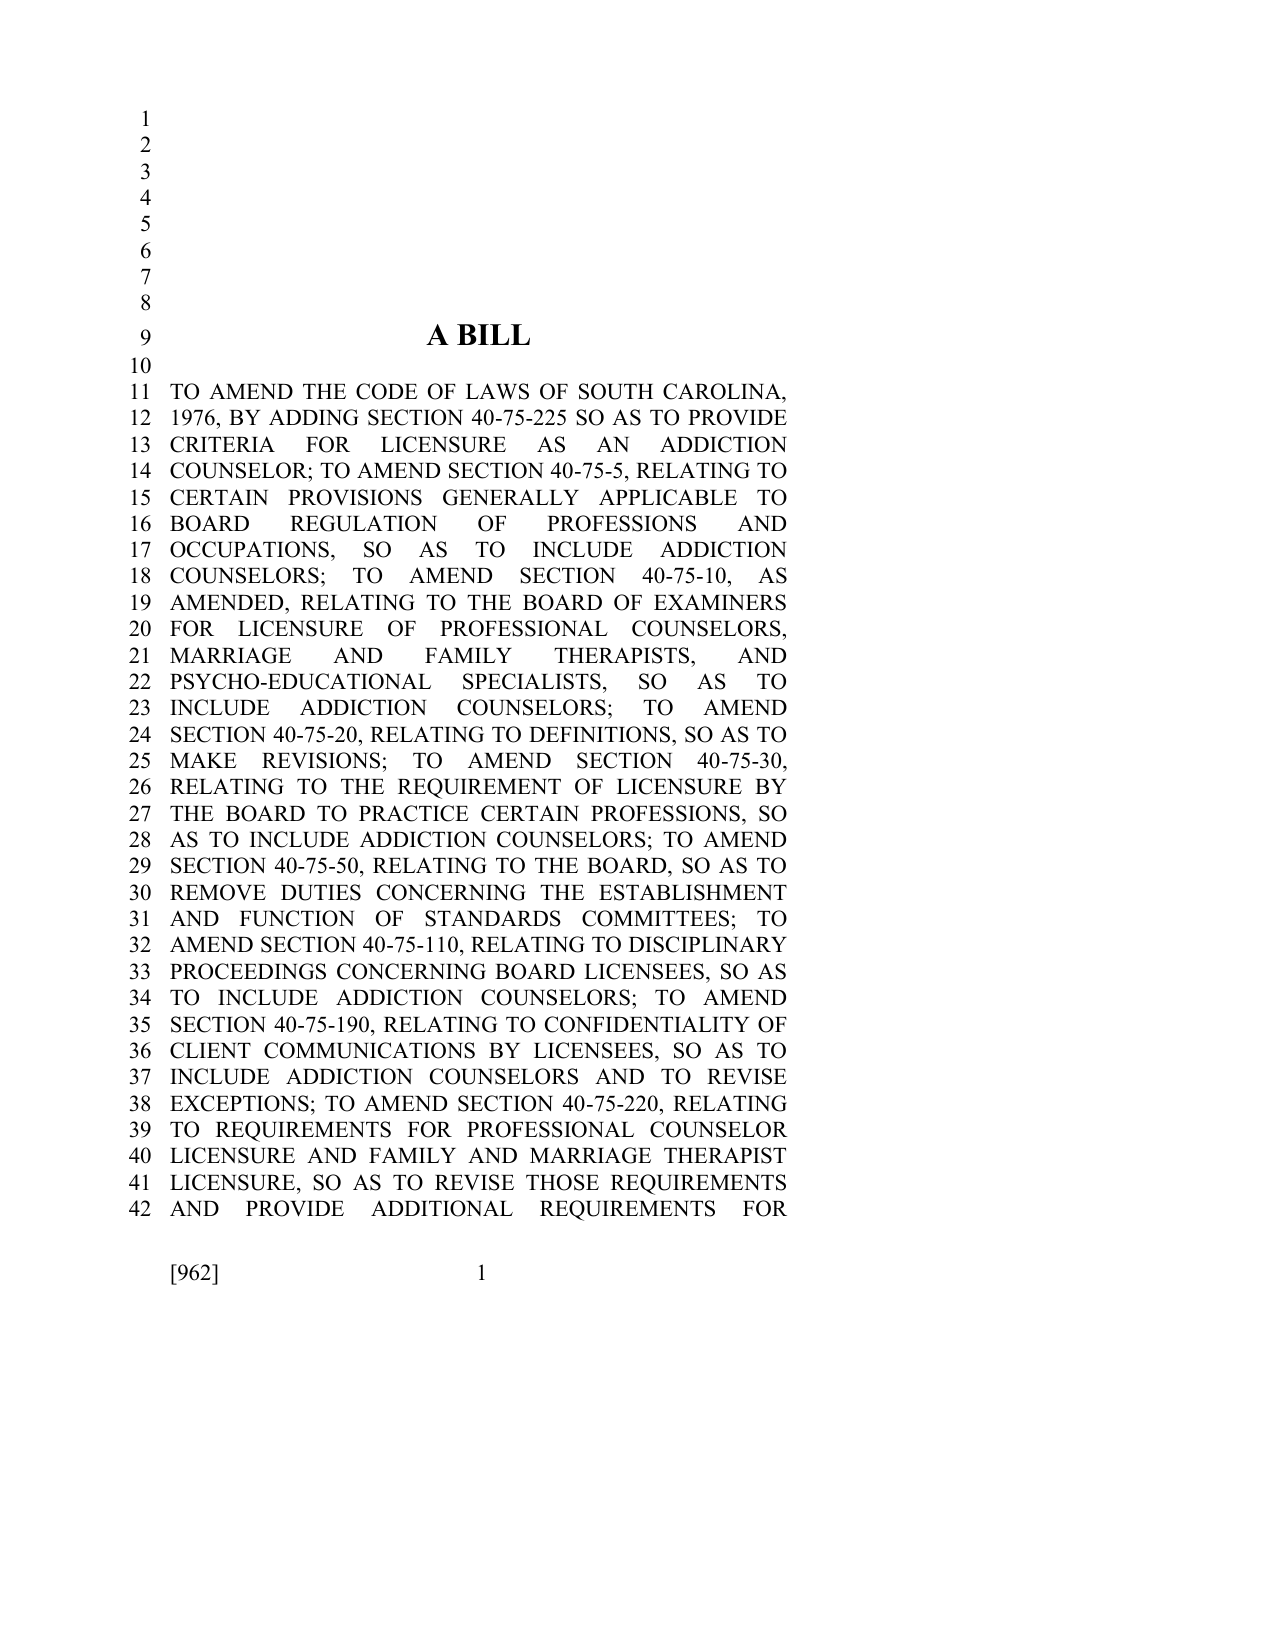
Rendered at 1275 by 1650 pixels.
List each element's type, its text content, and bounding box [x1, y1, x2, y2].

text A BILL [169, 316, 787, 352]
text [169, 378, 787, 1221]
